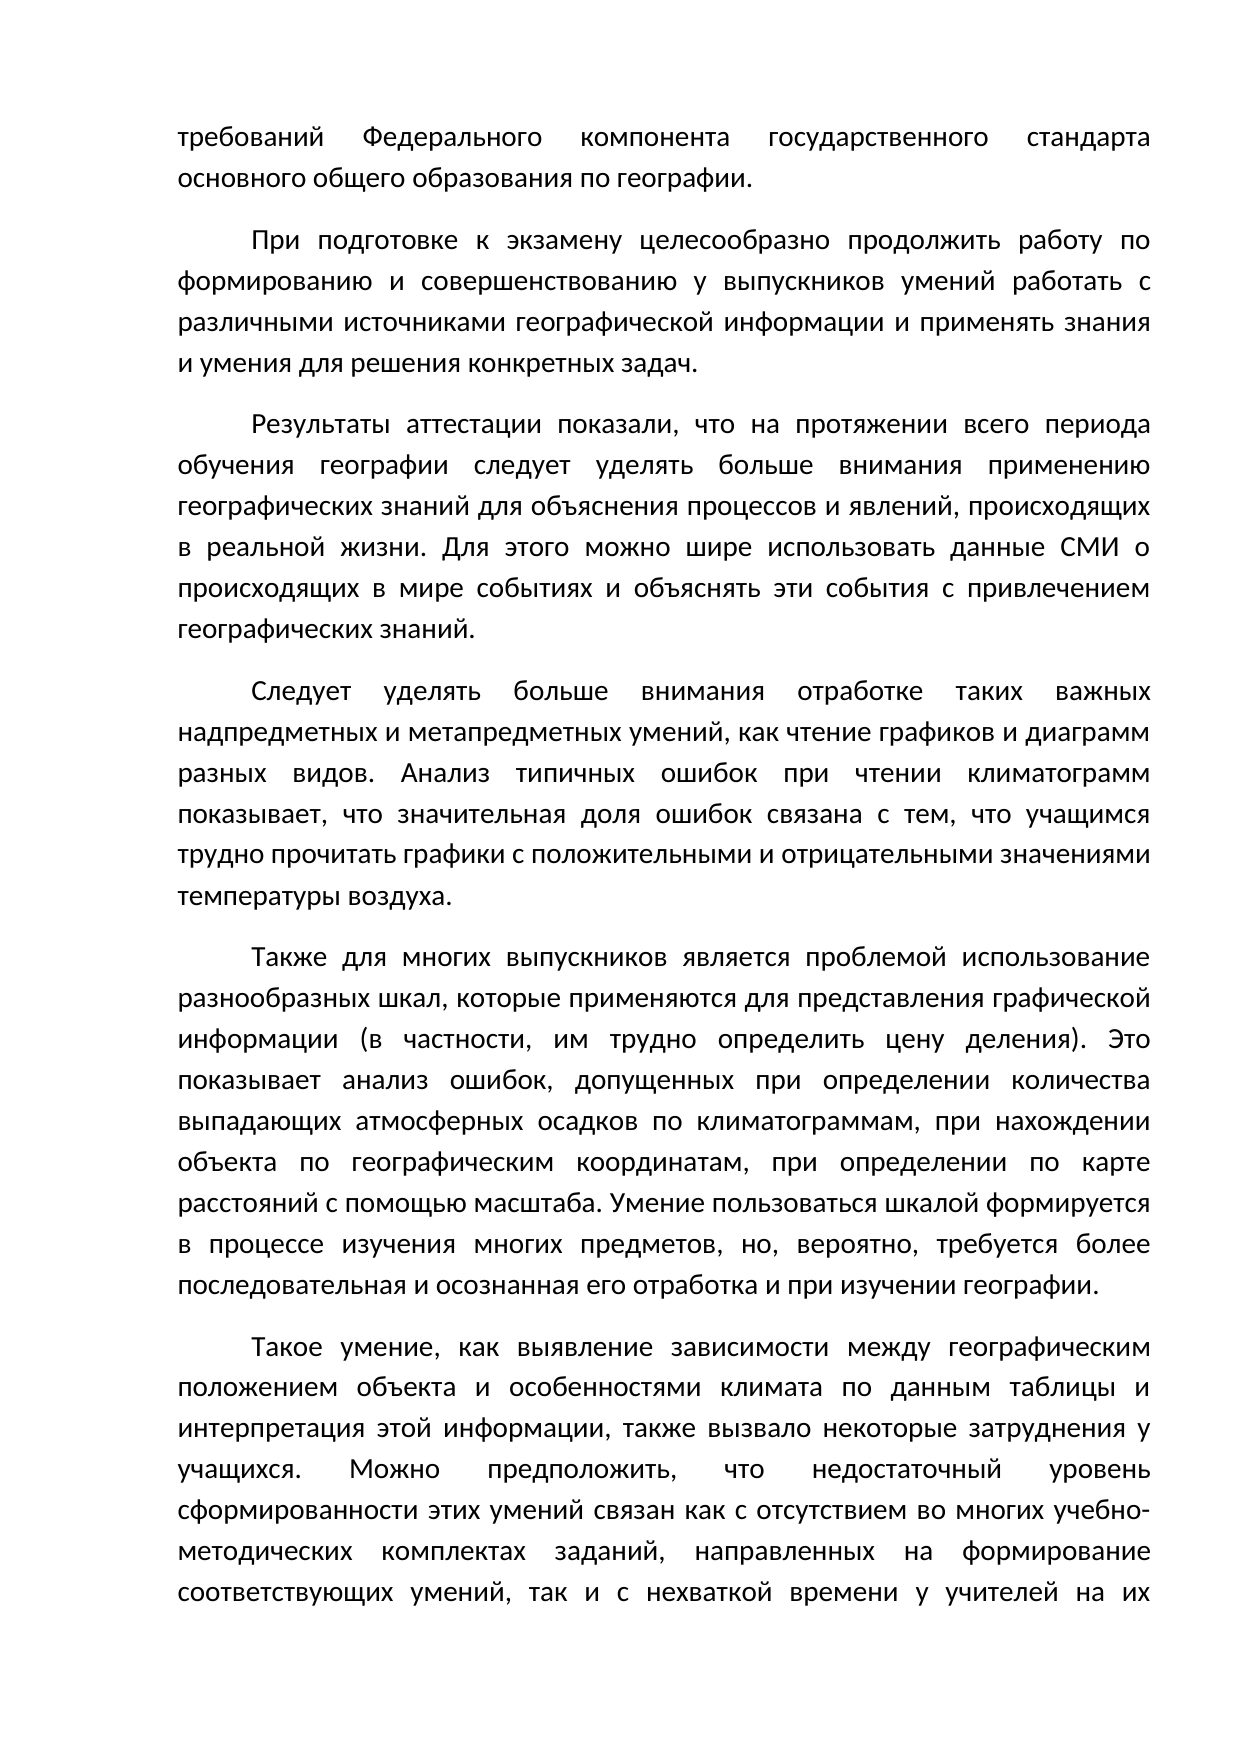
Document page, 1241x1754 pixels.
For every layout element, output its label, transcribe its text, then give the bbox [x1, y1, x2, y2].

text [177, 1328, 1152, 1609]
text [177, 118, 1152, 195]
text Следует уделять больше внимания отработке таких важных надпредметных и метапредметных умений, как чтение графиков и диаграмм разных видов. Анализ типичных ошибок при чтении климатограмм показывает, что значительная доля ошибок связана с тем, что учащимся трудно прочитать графики с положительными и отрицательными значениями температуры воздуха. [177, 672, 1152, 912]
text При подготовке к экзамену целесообразно продолжить работу по формированию и совершенствованию у выпускников умений работать с различными источниками географической информации и применять знания и умения для решения конкретных задач. [177, 221, 1152, 379]
text Также для многих выпускников является проблемой использование разнообразных шкал, которые применяются для представления графической информации (в частности, им трудно определить цену деления). Это показывает анализ ошибок, допущенных при определении количества выпадающих атмосферных осадков по климатограммам, при нахождении объекта по географическим координатам, при определении по карте расстояний с помощью масштаба. Умение пользоваться шкалой формируется в процессе изучения многих предметов, но, вероятно, требуется более последовательная и осознанная его отработка и при изучении географии. [177, 938, 1152, 1301]
text Результаты аттестации показали, что на протяжении всего периода обучения географии следует уделять больше внимания применению географических знаний для объяснения процессов и явлений, происходящих в реальной жизни. Для этого можно шире использовать данные СМИ о происходящих в мире событиях и объяснять эти события с привлечением географических знаний. [177, 405, 1152, 646]
